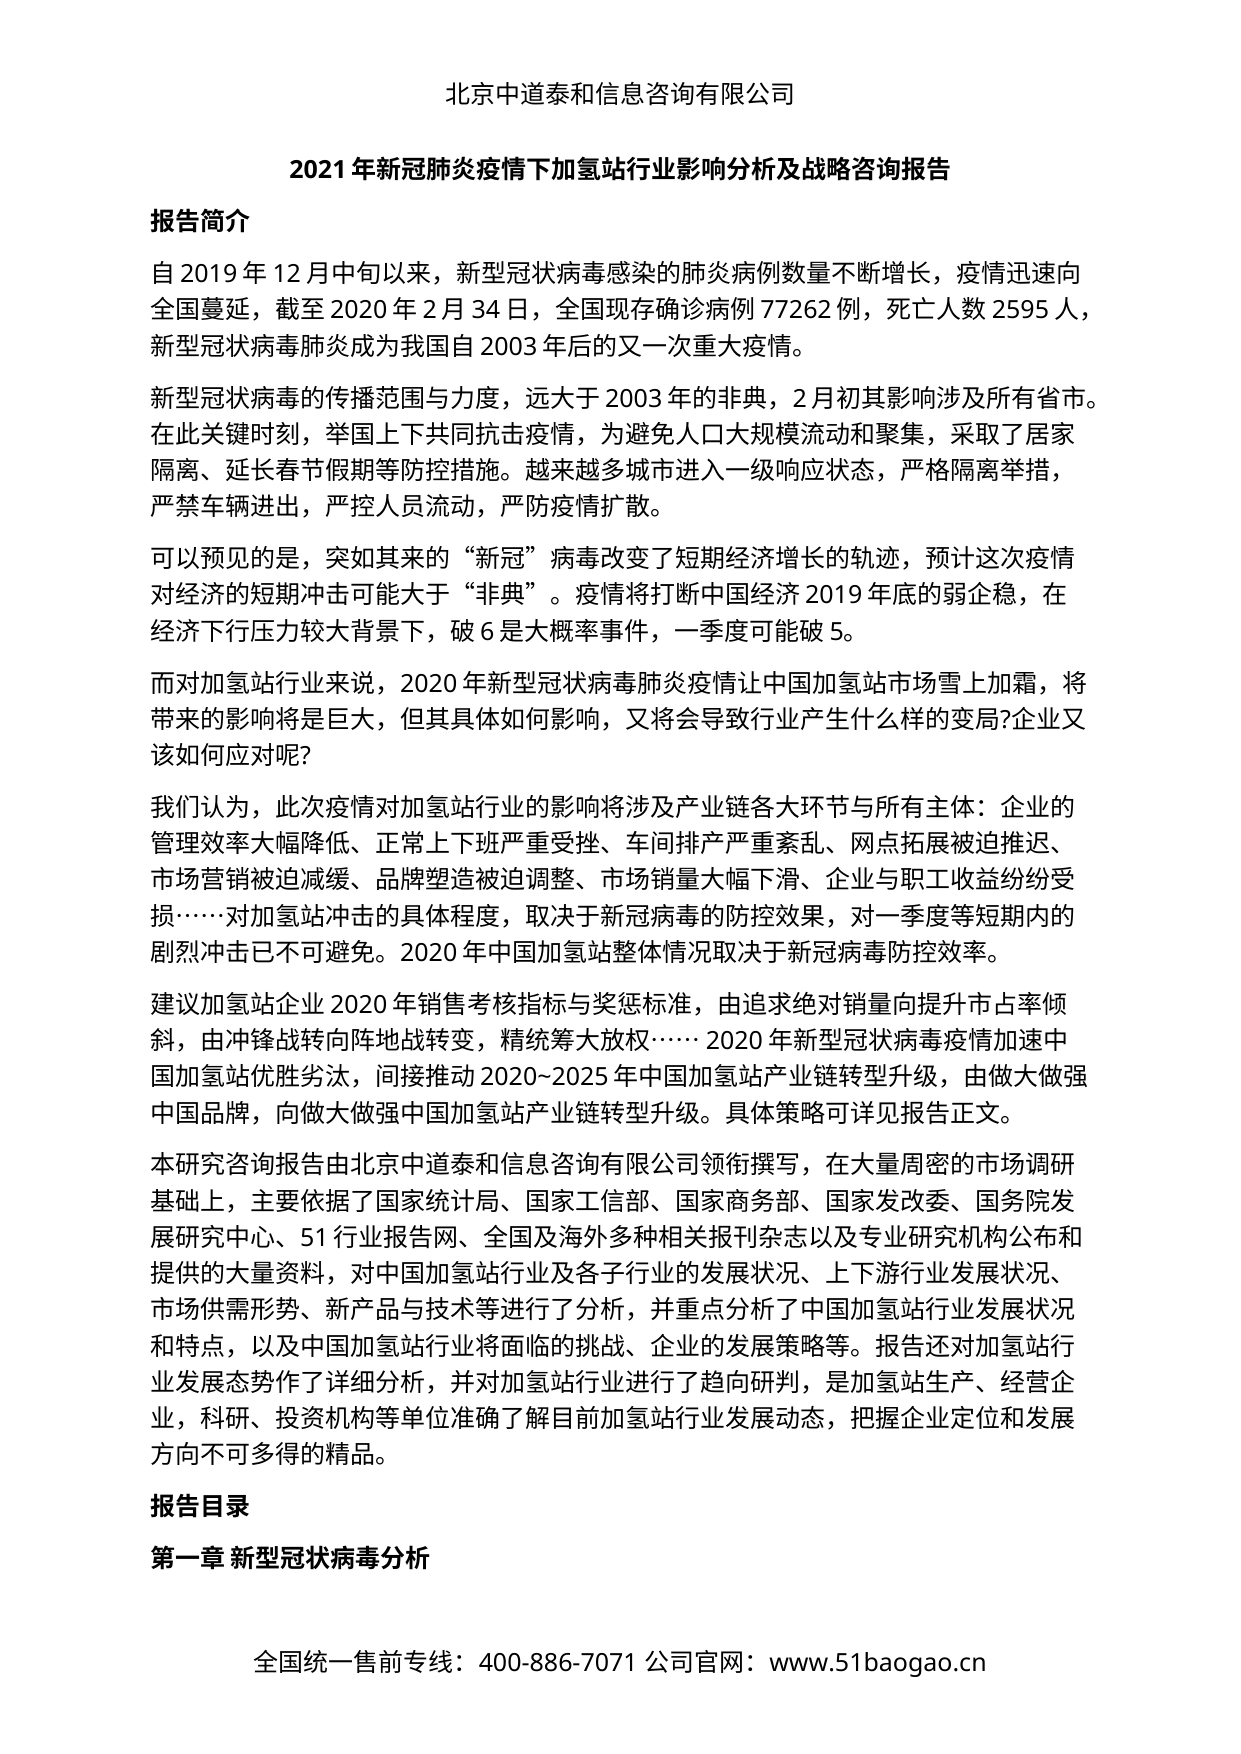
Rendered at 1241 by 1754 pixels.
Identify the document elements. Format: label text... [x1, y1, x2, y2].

text 可以预见的是，突如其来的“新冠”病毒改变了短期经济增长的轨迹，预计这次疫情对经济的短期冲击可能大于“非典”。疫情将打断中国经济2019年底的弱企稳，在经济下行压力较大背景下，破6是大概率事件，一季度可能破5。 [150, 539, 1090, 647]
text 我们认为，此次疫情对加氢站行业的影响将涉及产业链各大环节与所有主体：企业的管理效率大幅降低、正常上下班严重受挫、车间排产严重紊乱、网点拓展被迫推迟、市场营销被迫减缓、品牌塑造被迫调整、市场销量大幅下滑、企业与职工收益纷纷受损……对加氢站冲击的具体程度，取决于新冠病毒的防控效果，对一季度等短期内的剧烈冲击已不可避免。2020年中国加氢站整体情况取决于新冠病毒防控效率。 [150, 787, 1090, 969]
text 2021年新冠肺炎疫情下加氢站行业影响分析及战略咨询报告 [150, 150, 1090, 186]
text 第一章 新型冠状病毒分析 [150, 1539, 1090, 1575]
text 本研究咨询报告由北京中道泰和信息咨询有限公司领衔撰写，在大量周密的市场调研基础上，主要依据了国家统计局、国家工信部、国家商务部、国家发改委、国务院发展研究中心、51行业报告网、全国及海外多种相关报刊杂志以及专业研究机构公布和提供的大量资料，对中国加氢站行业及各子行业的发展状况、上下游行业发展状况、市场供需形势、新产品与技术等进行了分析，并重点分析了中国加氢站行业发展状况和特点，以及中国加氢站行业将面临的挑战、企业的发展策略等。报告还对加氢站行业发展态势作了详细分析，并对加氢站行业进行了趋向研判，是加氢站生产、经营企业，科研、投资机构等单位准确了解目前加氢站行业发展动态，把握企业定位和发展方向不可多得的精品。 [150, 1145, 1090, 1471]
text 自2019年12月中旬以来，新型冠状病毒感染的肺炎病例数量不断增长，疫情迅速向全国蔓延，截至2020年2月34日，全国现存确诊病例77262例，死亡人数2595人，新型冠状病毒肺炎成为我国自2003年后的又一次重大疫情。 [150, 254, 1090, 362]
text 报告简介 [150, 202, 1090, 238]
text 建议加氢站企业2020年销售考核指标与奖惩标准，由追求绝对销量向提升市占率倾斜，由冲锋战转向阵地战转变，精统筹大放权…… 2020年新型冠状病毒疫情加速中国加氢站优胜劣汰，间接推动2020~2025年中国加氢站产业链转型升级，由做大做强中国品牌，向做大做强中国加氢站产业链转型升级。具体策略可详见报告正文。 [150, 984, 1090, 1129]
text 新型冠状病毒的传播范围与力度，远大于2003年的非典，2月初其影响涉及所有省市。在此关键时刻，举国上下共同抗击疫情，为避免人口大规模流动和聚集，采取了居家隔离、延长春节假期等防控措施。越来越多城市进入一级响应状态，严格隔离举措，严禁车辆进出，严控人员流动，严防疫情扩散。 [150, 378, 1090, 523]
text 而对加氢站行业来说，2020年新型冠状病毒肺炎疫情让中国加氢站市场雪上加霜，将带来的影响将是巨大，但其具体如何影响，又将会导致行业产生什么样的变局?企业又该如何应对呢? [150, 663, 1090, 772]
text 报告目录 [150, 1487, 1090, 1523]
